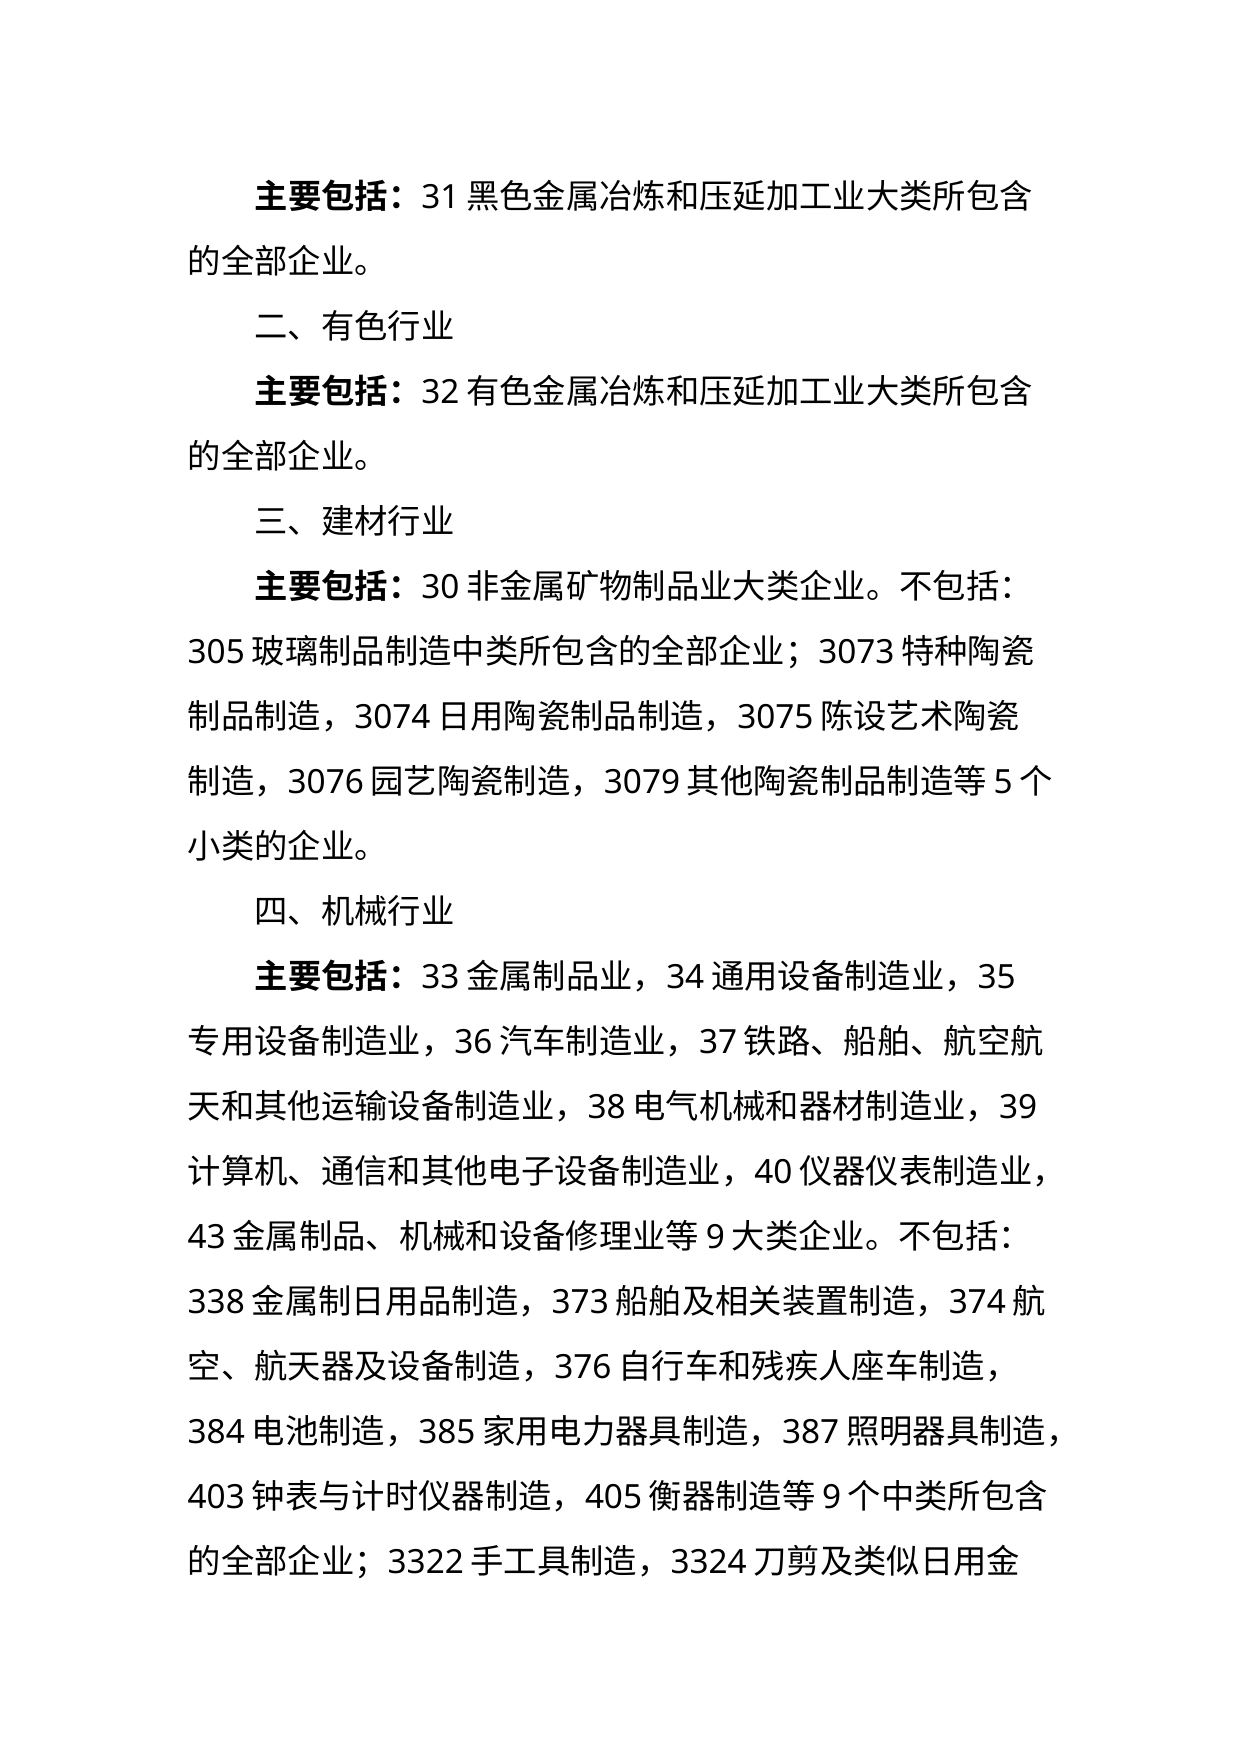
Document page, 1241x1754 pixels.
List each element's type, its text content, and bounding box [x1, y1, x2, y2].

text 三、建材行业 [187, 487, 1053, 552]
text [187, 942, 1053, 1592]
text 主要包括：32有色金属冶炼和压延加工业大类所包含的全部企业。 [187, 357, 1053, 487]
text 主要包括：30非金属矿物制品业大类企业。不包括：305玻璃制品制造中类所包含的全部企业；3073特种陶瓷制品制造，3074日用陶瓷制品制造，3075陈设艺术陶瓷制造，3076园艺陶瓷制造，3079其他陶瓷制品制造等5个小类的企业。 [187, 552, 1053, 877]
text 四、机械行业 [187, 877, 1053, 942]
text 主要包括：31黑色金属冶炼和压延加工业大类所包含的全部企业。 [187, 162, 1053, 292]
text 二、有色行业 [187, 292, 1053, 357]
